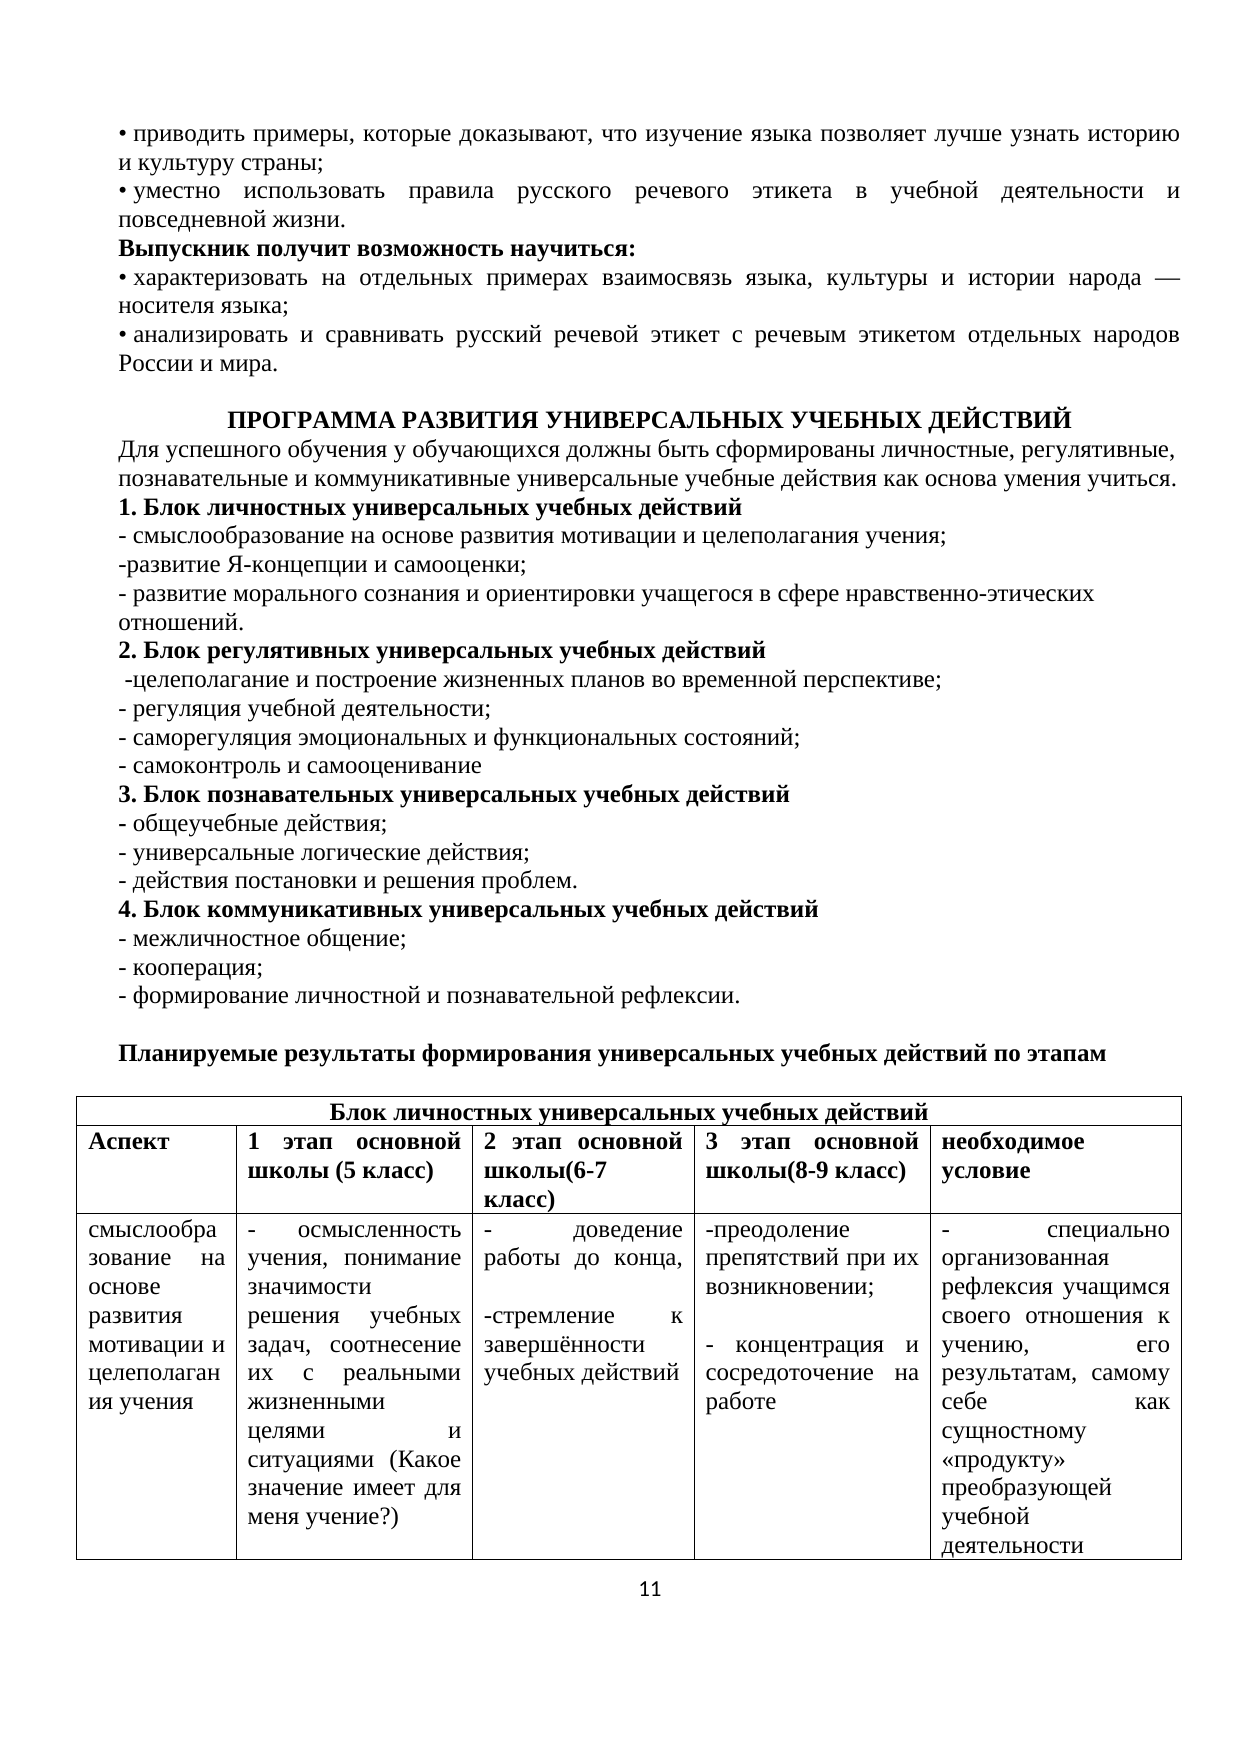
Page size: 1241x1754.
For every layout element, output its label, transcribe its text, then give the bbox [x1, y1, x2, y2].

table_cell -преодоление препятствий при их возникновении; - концентрация и сосредоточение на работе [695, 1214, 930, 1559]
text • приводить примеры, которые доказывают, что изучение языка позволяет лучше узнать историю и культуру страны; [118, 118, 1181, 176]
table_cell 3 этап основной школы(8-9 класс) [695, 1126, 930, 1213]
table_cell необходимое условие [931, 1126, 1181, 1213]
text - кооперация; - формирование личностной и познавательной рефлексии. [118, 952, 1181, 1009]
table_cell - специально организованная рефлексия учащимся своего отношения к учению, его результатам, самому себе как сущностному «продукту» преобразующей учебной деятельности [931, 1214, 1181, 1559]
text • анализировать и сравнивать русский речевой этикет с речевым этикетом отдельных народов России и мира. [118, 319, 1181, 377]
table_cell Аспект [77, 1126, 236, 1213]
table_header Блок личностных универсальных учебных действий [77, 1097, 1181, 1125]
text Планируемые результаты формирования универсальных учебных действий по этапам [118, 1038, 1181, 1067]
table_cell смыслообразование на основе развития мотивации и целеполагания учения [77, 1214, 236, 1559]
table_cell - осмысленность учения, понимание значимости решения учебных задач, соотнесение их с реальными жизненными целями и ситуациями (Какое значение имеет для меня учение?) [237, 1214, 472, 1559]
table_cell 2 этап основной школы(6-7 класс) [473, 1126, 694, 1213]
text • уместно использовать правила русского речевого этикета в учебной деятельности и повседневной жизни. [118, 176, 1181, 233]
list ПРОГРАММА РАЗВИТИЯ УНИВЕРСАЛЬНЫХ УЧЕБНЫХ ДЕЙСТВИЙ [118, 406, 1181, 434]
text Для успешного обучения у обучающихся должны быть сформированы личностные, регулятивные, познавательные и коммуникативные универсальные учебные действия как основа умения учиться. 1. Блок личностных универсальных учебных действий - смыслообразование на основе развития мотивации и целеполагания учения; -развитие Я-концепции и самооценки; - развитие морального сознания и ориентировки учащегося в сфере нравственно-этических отношений. 2. Блок регулятивных универсальных учебных действий -целеполагание и построение жизненных планов во временной перспективе; - регуляция учебной деятельности; - саморегуляция эмоциональных и функциональных состояний; - самоконтроль и самооценивание 3. Блок познавательных универсальных учебных действий - общеучебные действия; - универсальные логические действия; - действия постановки и решения проблем. 4. Блок коммуникативных универсальных учебных действий - межличностное общение; [118, 434, 1181, 952]
text • характеризовать на отдельных примерах взаимосвязь языка, культуры и истории народа — носителя языка; [118, 262, 1181, 319]
table_cell 1 этап основной школы (5 класс) [237, 1126, 472, 1213]
text Выпускник получит возможность научиться: [118, 233, 1181, 262]
table_cell - доведение работы до конца, -стремление к завершённости учебных действий [473, 1214, 694, 1559]
